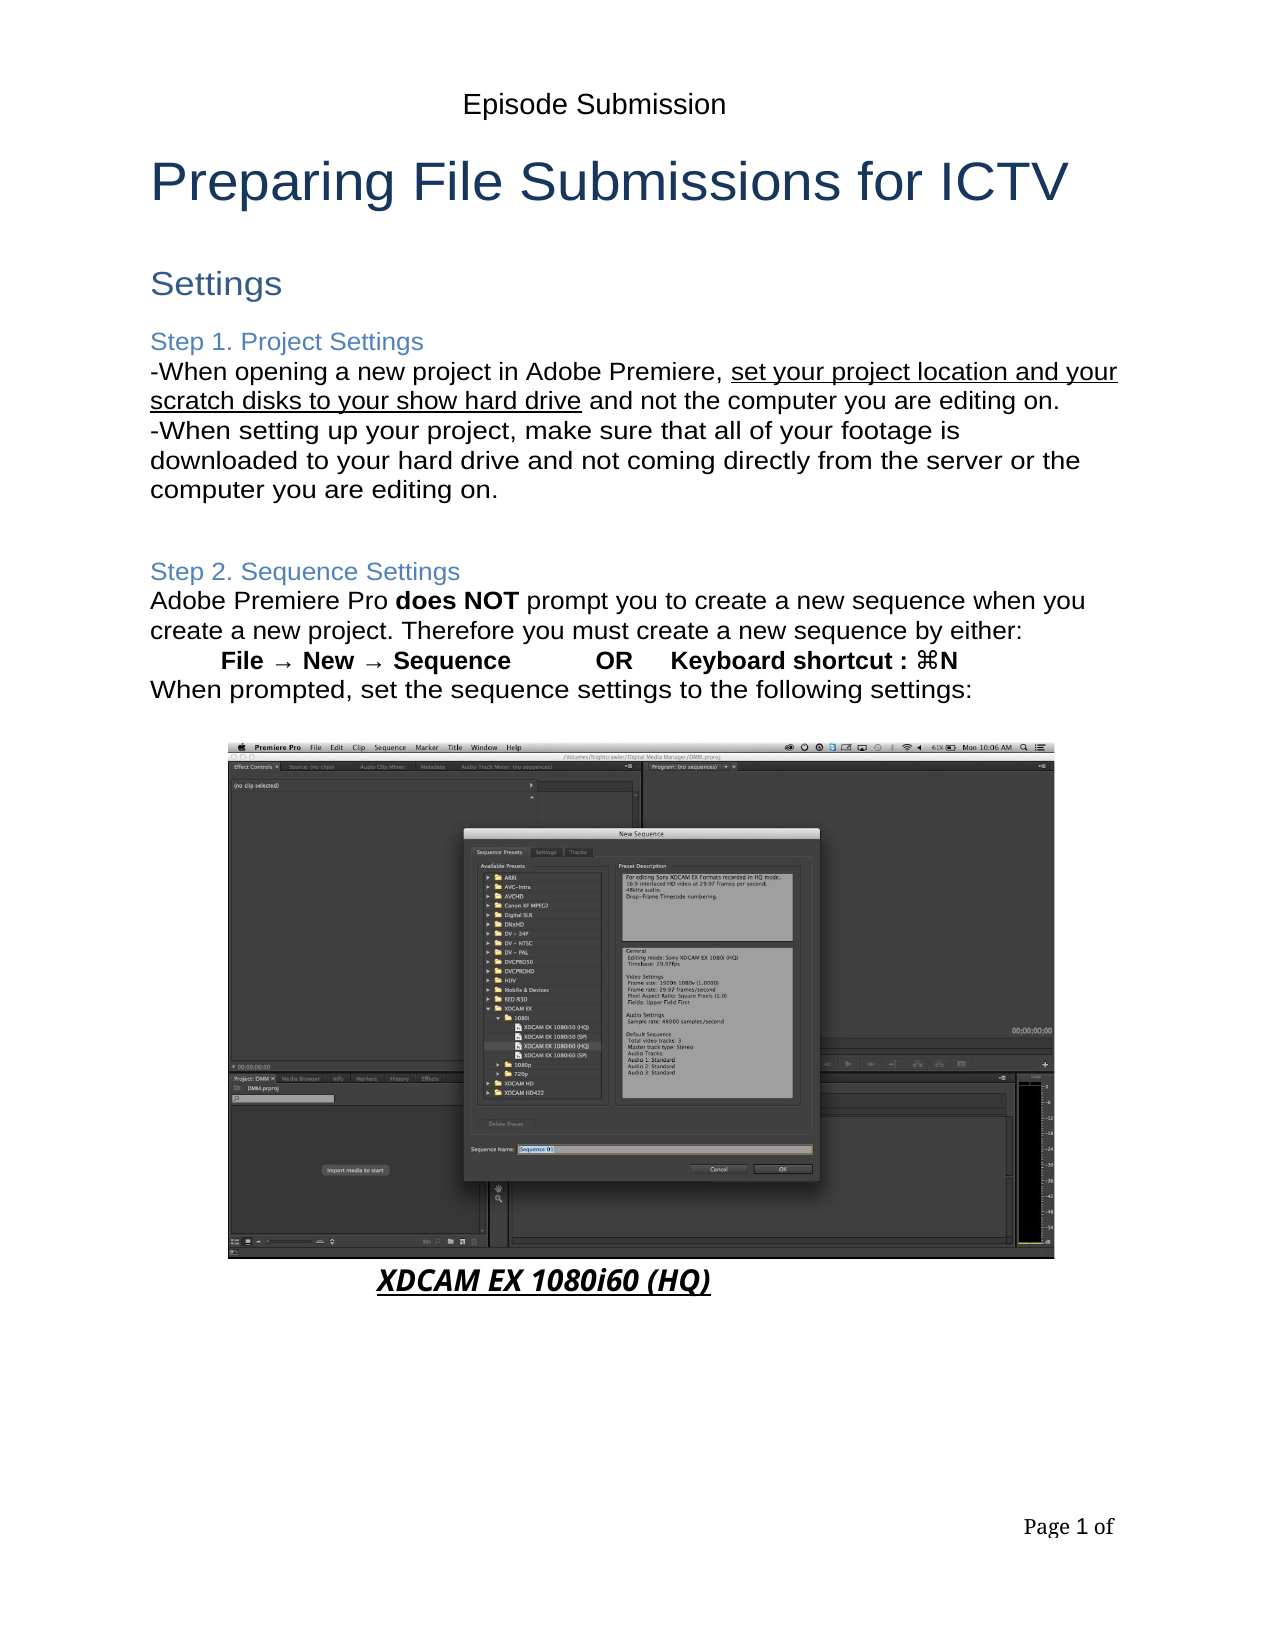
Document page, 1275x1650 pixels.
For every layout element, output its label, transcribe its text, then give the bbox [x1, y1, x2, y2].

text Step 1. Project Settings [150, 327, 1198, 356]
picture [228, 742, 1055, 1259]
text When prompted, set the sequence settings to the following settings: [150, 676, 1198, 704]
subtitle File → New → Sequence OR Keyboard shortcut : ⌘​N [27, 645, 1151, 676]
subtitle Settings [150, 264, 1198, 303]
text Step 2. Sequence Settings [150, 557, 1198, 585]
text Adobe Premiere Pro does NOT prompt you to create a new sequence when you create a new project. Therefore you must create a new sequence by either: [150, 586, 1119, 644]
text -When opening a new project in Adobe Premiere, set your project location and your scratch disks to your show hard drive and not the computer you are editing on. [150, 357, 1119, 415]
text Preparing File Submissions for ICTV [150, 149, 1198, 212]
text -When setting up your project, make sure that all of your footage is downloaded to your hard drive and not coming directly from the server or the computer you are editing on. [150, 416, 1108, 504]
